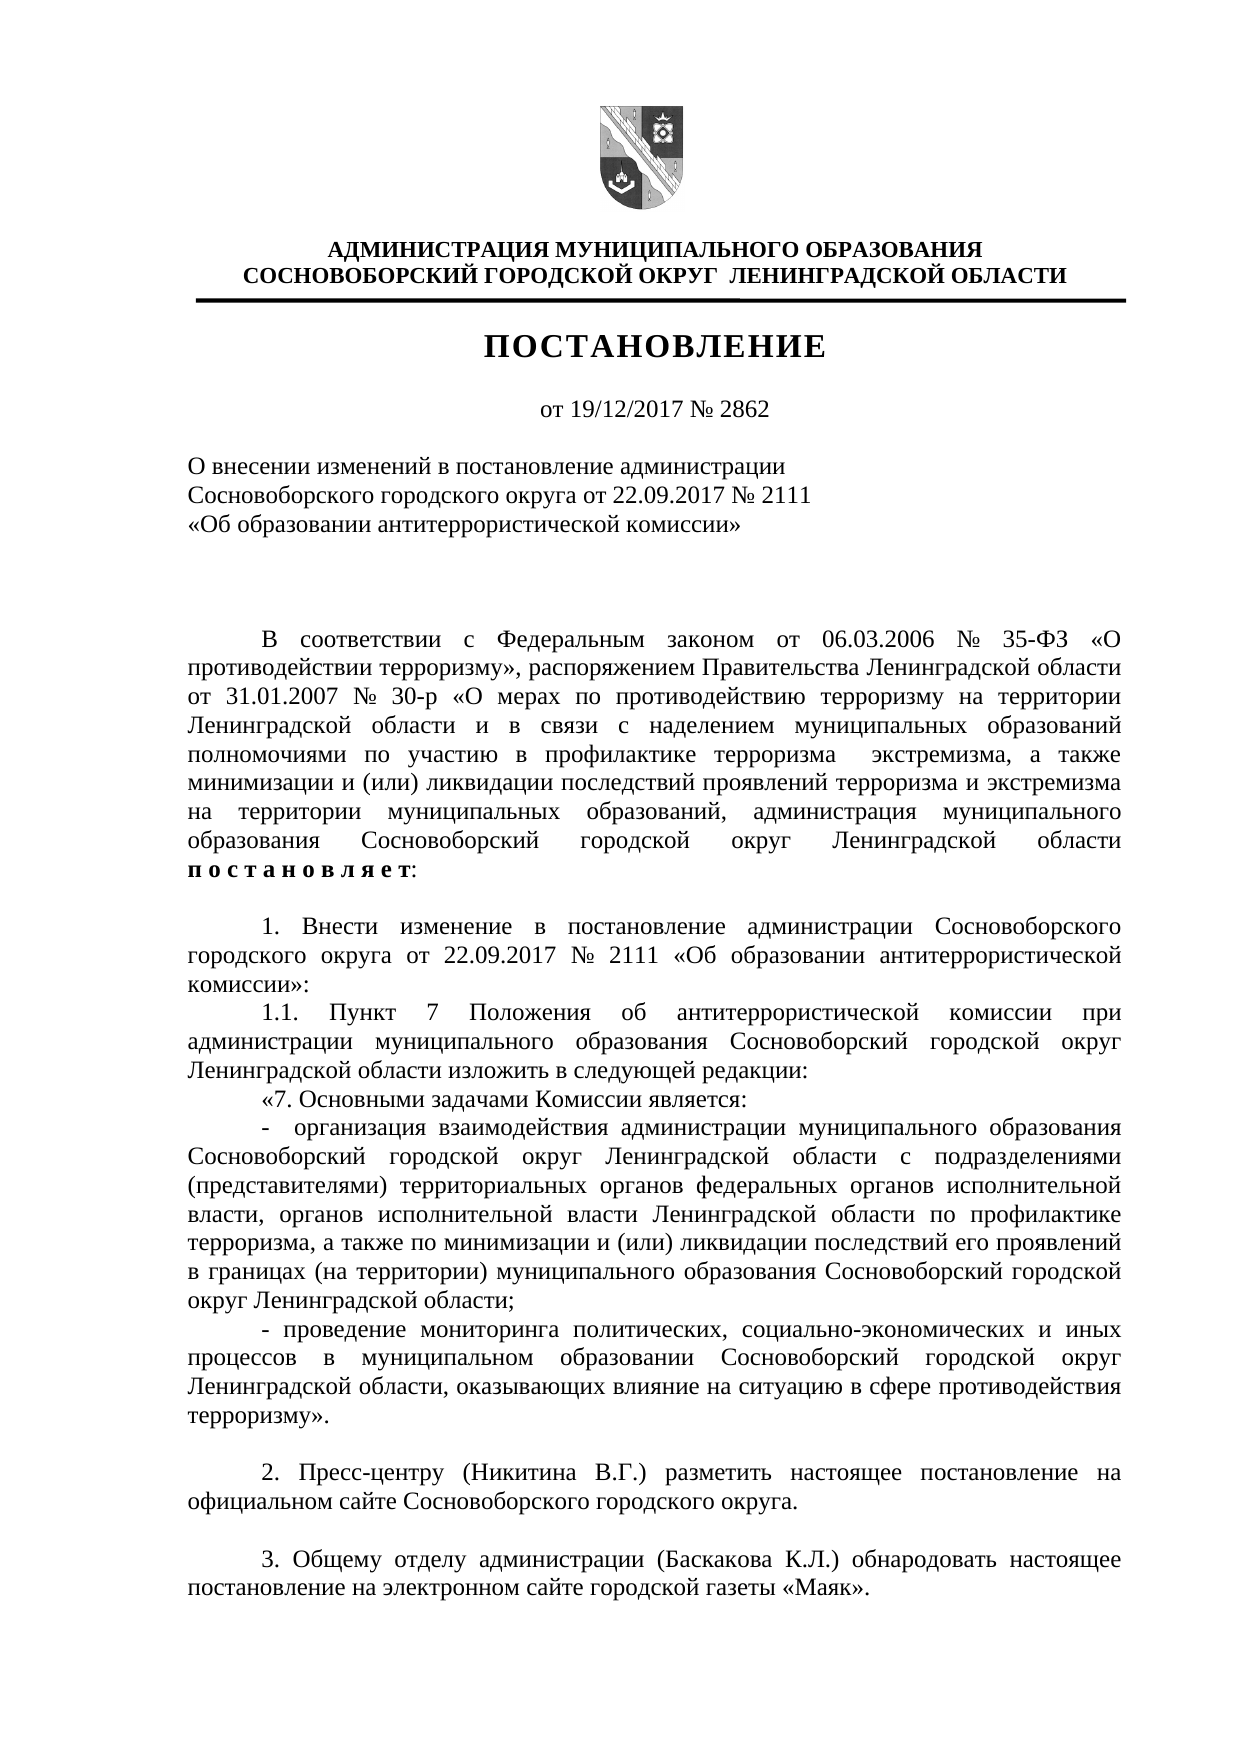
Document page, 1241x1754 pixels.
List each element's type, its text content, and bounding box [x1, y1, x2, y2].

text «Об образовании антитеррористической комиссии» [187, 509, 1122, 537]
text 2. Пресс-центру (Никитина В.Г.) разметить настоящее постановление на официальном сайте Сосновоборского городского округа. [187, 1457, 1122, 1515]
text 1. Внести изменение в постановление администрации Сосновоборского городского округа от 22.09.2017 № 2111 «Об образовании антитеррористической комиссии»: [187, 911, 1122, 997]
text 1.1. Пункт 7 Положения об антитеррористической комиссии при администрации муниципального образования Сосновоборский городской округ Ленинградской области изложить в следующей редакции: [187, 997, 1122, 1084]
text Сосновоборского городского округа от 22.09.2017 № 2111 [187, 480, 1122, 509]
text В соответствии с Федеральным законом от 06.03.2006 № 35-ФЗ «О противодействии терроризму», распоряжением Правительства Ленинградской области от 31.01.2007 № 30-р «О мерах по противодействию терроризму на территории Ленинградской области и в связи с наделением муниципальных образований полномочиями по участию в профилактике терроризма экстремизма, а также минимизации и (или) ликвидации последствий проявлений терроризма и экстремизма на территории муниципальных образований, администрация муниципального образования Сосновоборский городской округ Ленинградской области п о с т а н о в л я е т: [187, 624, 1122, 882]
text - проведение мониторинга политических, социально-экономических и иных процессов в муниципальном образовании Сосновоборский городской округ Ленинградской области, оказывающих влияние на ситуацию в сфере противодействия терроризму». [187, 1314, 1122, 1429]
text от 19/12/2017 № 2862 [187, 394, 1122, 422]
subtitle постановление [187, 327, 1122, 365]
picture [600, 105, 685, 212]
text - организация взаимодействия администрации муниципального образования Сосновоборский городской округ Ленинградской области с подразделениями (представителями) территориальных органов федеральных органов исполнительной власти, органов исполнительной власти Ленинградской области по профилактике терроризма, а также по минимизации и (или) ликвидации последствий его проявлений в границах (на территории) муниципального образования Сосновоборский городской округ Ленинградской области; [187, 1112, 1122, 1314]
text «7. Основными задачами Комиссии является: [187, 1084, 1122, 1112]
text 3. Общему отделу администрации (Баскакова К.Л.) обнародовать настоящее постановление на электронном сайте городской газеты «Маяк». [187, 1544, 1122, 1601]
text администрация МУНИЦИПАЛЬНОГО ОБРАЗОВАНИЯ СОСНОВОБОРСКИЙ ГОРОДСКОЙ ОКРУГ ЛЕНИНГРАДСКОЙ ОБЛАСТИ [187, 236, 1122, 288]
text О внесении изменений в постановление администрации [187, 451, 1122, 480]
